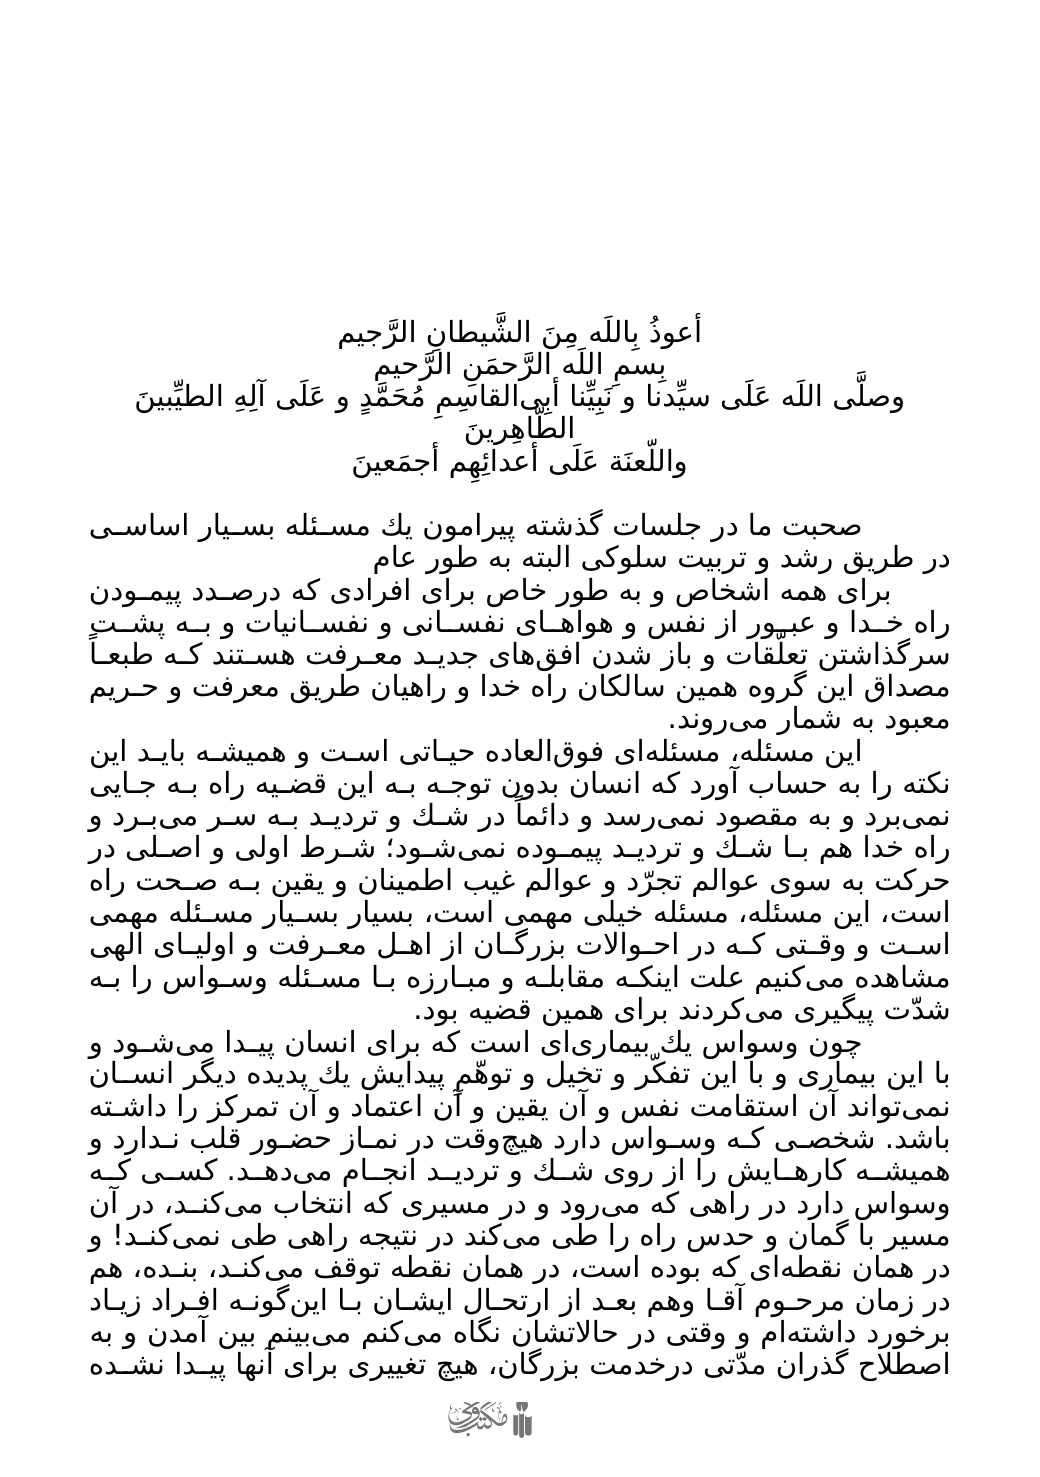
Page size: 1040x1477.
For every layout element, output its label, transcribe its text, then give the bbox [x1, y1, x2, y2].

text أعوذُ بِاللَه مِنَ الشَّيطانِ الرَّجيم‌ [89, 317, 951, 349]
picture [443, 1402, 537, 1438]
text برای همه اشخاص و به طور خاص برای افرادی كه درصدد پیمودن راه خدا و عبور از نفس و هواهای نفسانی و نفسانیات و به پشت سرگذاشتن تعلّقات و باز شدن افق‌های جدید معرفت هستند كه طبعاً مصداق این گروه همین سالكان راه خدا و راهیان طریق معرفت و حریم معبود به شمار می‌روند. [89, 574, 951, 736]
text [89, 1026, 951, 1381]
text وصلَّى اللَه عَلَى سيِّدنا و نَبِيِّنا أبِى‌القاسِمِ مُحَمَّدٍ و عَلَى آلِهِ الطيِّبينَ الطّاهِرينَ‌ [89, 381, 951, 446]
text واللّعنَة عَلَى أعدائِهِم أجمَعينَ‌ [89, 446, 951, 478]
text این مسئله، مسئله‌ای فوق‌العاده حیاتی است و همیشه باید این نكته را به حساب آورد كه انسان بدون توجه به این قضیه راه به جایی نمی‌برد و به مقصود نمی‌رسد و دائماً در شك و تردید به سر می‌برد و راه خدا هم با شك و تردید پیموده نمی‌شود؛ شرط اولی و اصلی در حركت به سوی عوالم تجرّد و عوالم غیب اطمینان و یقین به صحت راه است، این مسئله، مسئله خیلی مهمی است، بسیار بسیار مسئله مهمی است و وقتی كه در احوالات بزرگان از اهل معرفت و اولیای الهی مشاهده می‌كنیم علت اینكه مقابله و مبارزه با مسئله وسواس را به شدّت پیگیری می‌كردند برای همین قضیه بود. [89, 736, 951, 1026]
text بِسمِ اللَه الرَّحمَنِ الرَّحيم‌ [89, 349, 951, 381]
text صحبت ما در جلسات گذشته پیرامون یك مسئله بسیار اساسی در طریق رشد و تربیت سلوكی البته به طور عام [89, 510, 951, 574]
